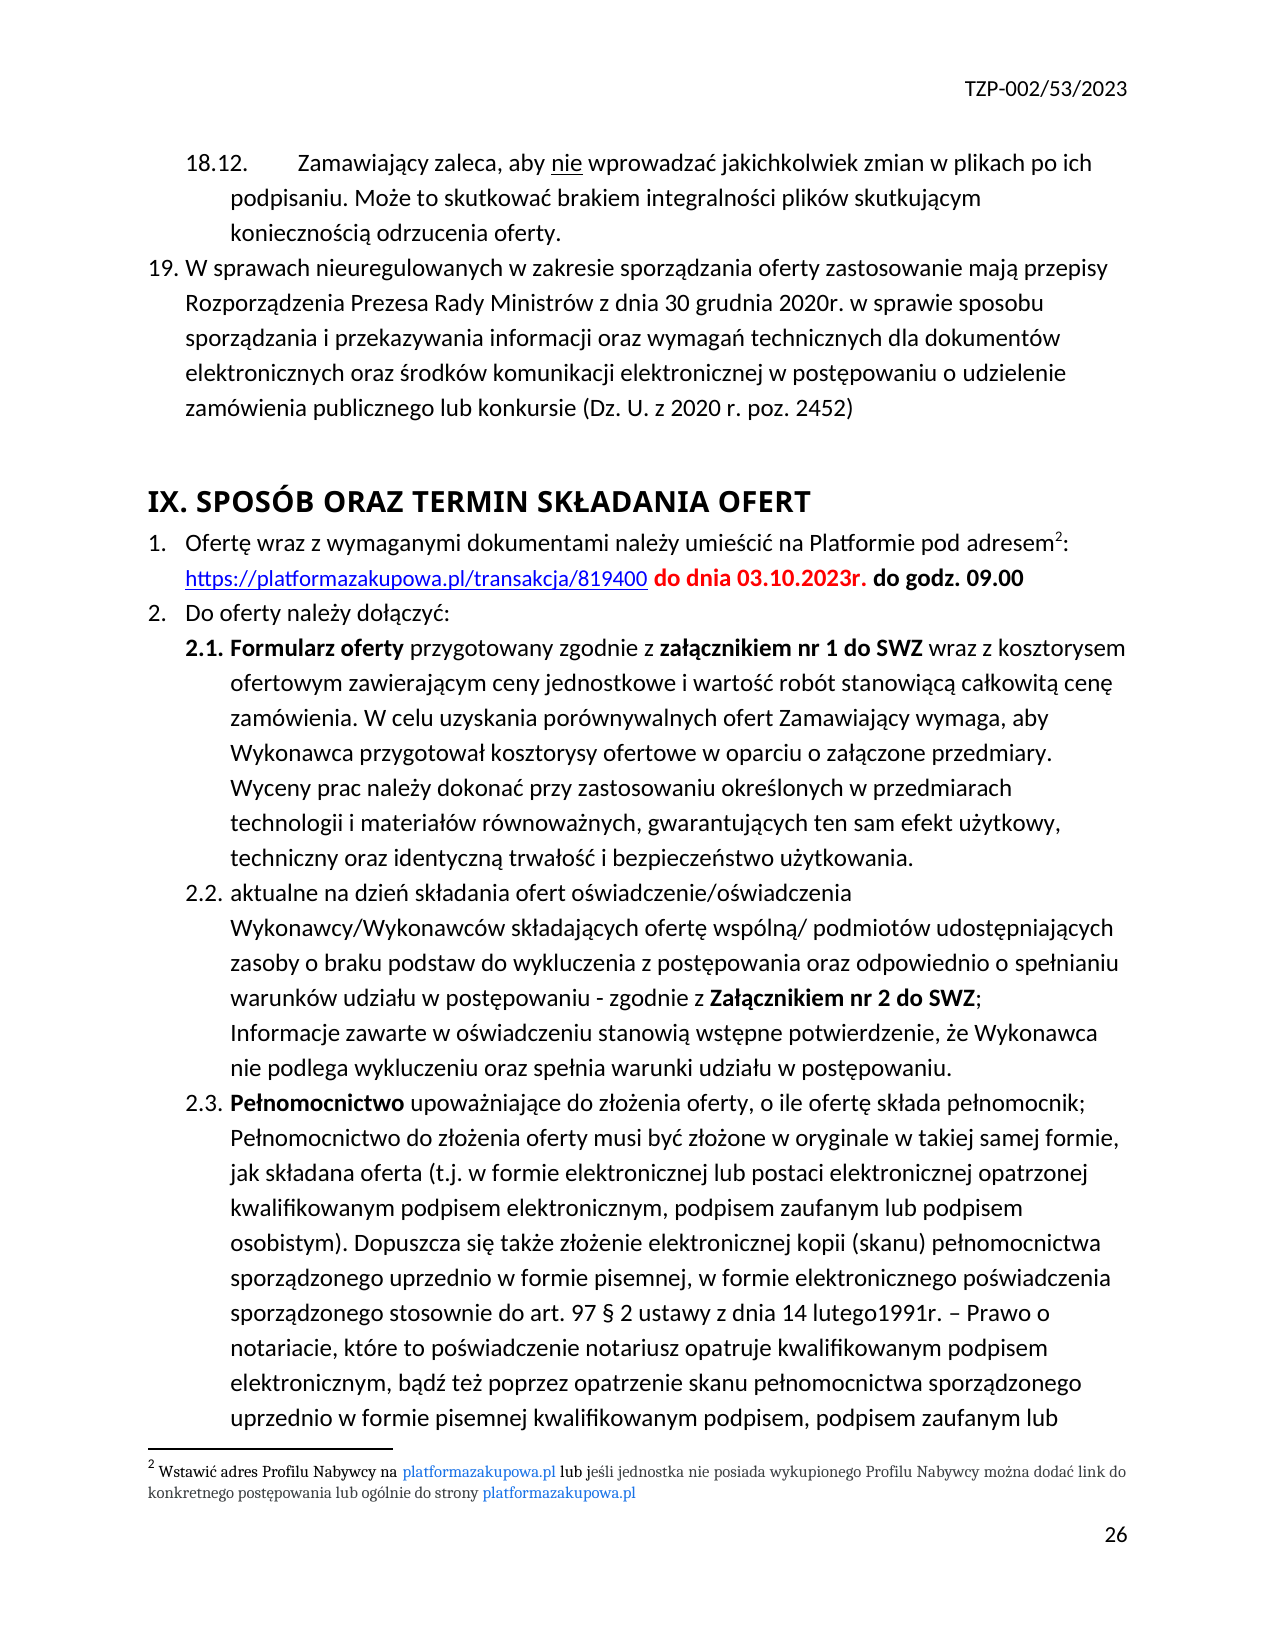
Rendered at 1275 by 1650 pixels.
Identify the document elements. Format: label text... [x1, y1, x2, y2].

list Formularz oferty przygotowany zgodnie z załącznikiem nr 1 do SWZ wraz z kosztorysem ofertowym zawierającym ceny jednostkowe i wartość robót stanowiącą całkowitą cenę zamówienia. W celu uzyskania porównywalnych ofert Zamawiający wymaga, aby Wykonawca przygotował kosztorysy ofertowe w oparciu o załączone przedmiary. Wyceny prac należy dokonać przy zastosowaniu określonych w przedmiarach technologii i materiałów równoważnych, gwarantujących ten sam efekt użytkowy, techniczny oraz identyczną trwałość i bezpieczeństwo użytkowania. [185, 633, 1127, 873]
list Do oferty należy dołączyć: [148, 598, 1127, 628]
list Zamawiający zaleca, aby nie wprowadzać jakichkolwiek zmian w plikach po ich podpisaniu. Może to skutkować brakiem integralności plików skutkującym koniecznością odrzucenia oferty. [185, 148, 1127, 248]
list Informacje zawarte w oświadczeniu stanowią wstępne potwierdzenie, że Wykonawca nie podlega wykluczeniu oraz spełnia warunki udziału w postępowaniu. [230, 1018, 1127, 1083]
subtitle IX. Sposób oraz termin składania ofert [148, 482, 1127, 521]
list W sprawach nieuregulowanych w zakresie sporządzania oferty zastosowanie mają przepisy Rozporządzenia Prezesa Rady Ministrów z dnia 30 grudnia 2020r. w sprawie sposobu sporządzania i przekazywania informacji oraz wymagań technicznych dla dokumentów elektronicznych oraz środków komunikacji elektronicznej w postępowaniu o udzielenie zamówienia publicznego lub konkursie (Dz. U. z 2020 r. poz. 2452) [148, 253, 1127, 423]
list aktualne na dzień składania ofert oświadczenie/oświadczenia Wykonawcy/Wykonawców składających ofertę wspólną/ podmiotów udostępniających zasoby o braku podstaw do wykluczenia z postępowania oraz odpowiednio o spełnianiu warunków udziału w postępowaniu - zgodnie z Załącznikiem nr 2 do SWZ; [185, 878, 1127, 1013]
list Ofertę wraz z wymaganymi dokumentami należy umieścić na Platformie pod adresem: https://platformazakupowa.pl/transakcja/819400 do dnia 03.10.2023r. do godz. 09.00 [148, 528, 1127, 593]
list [185, 1088, 1127, 1433]
